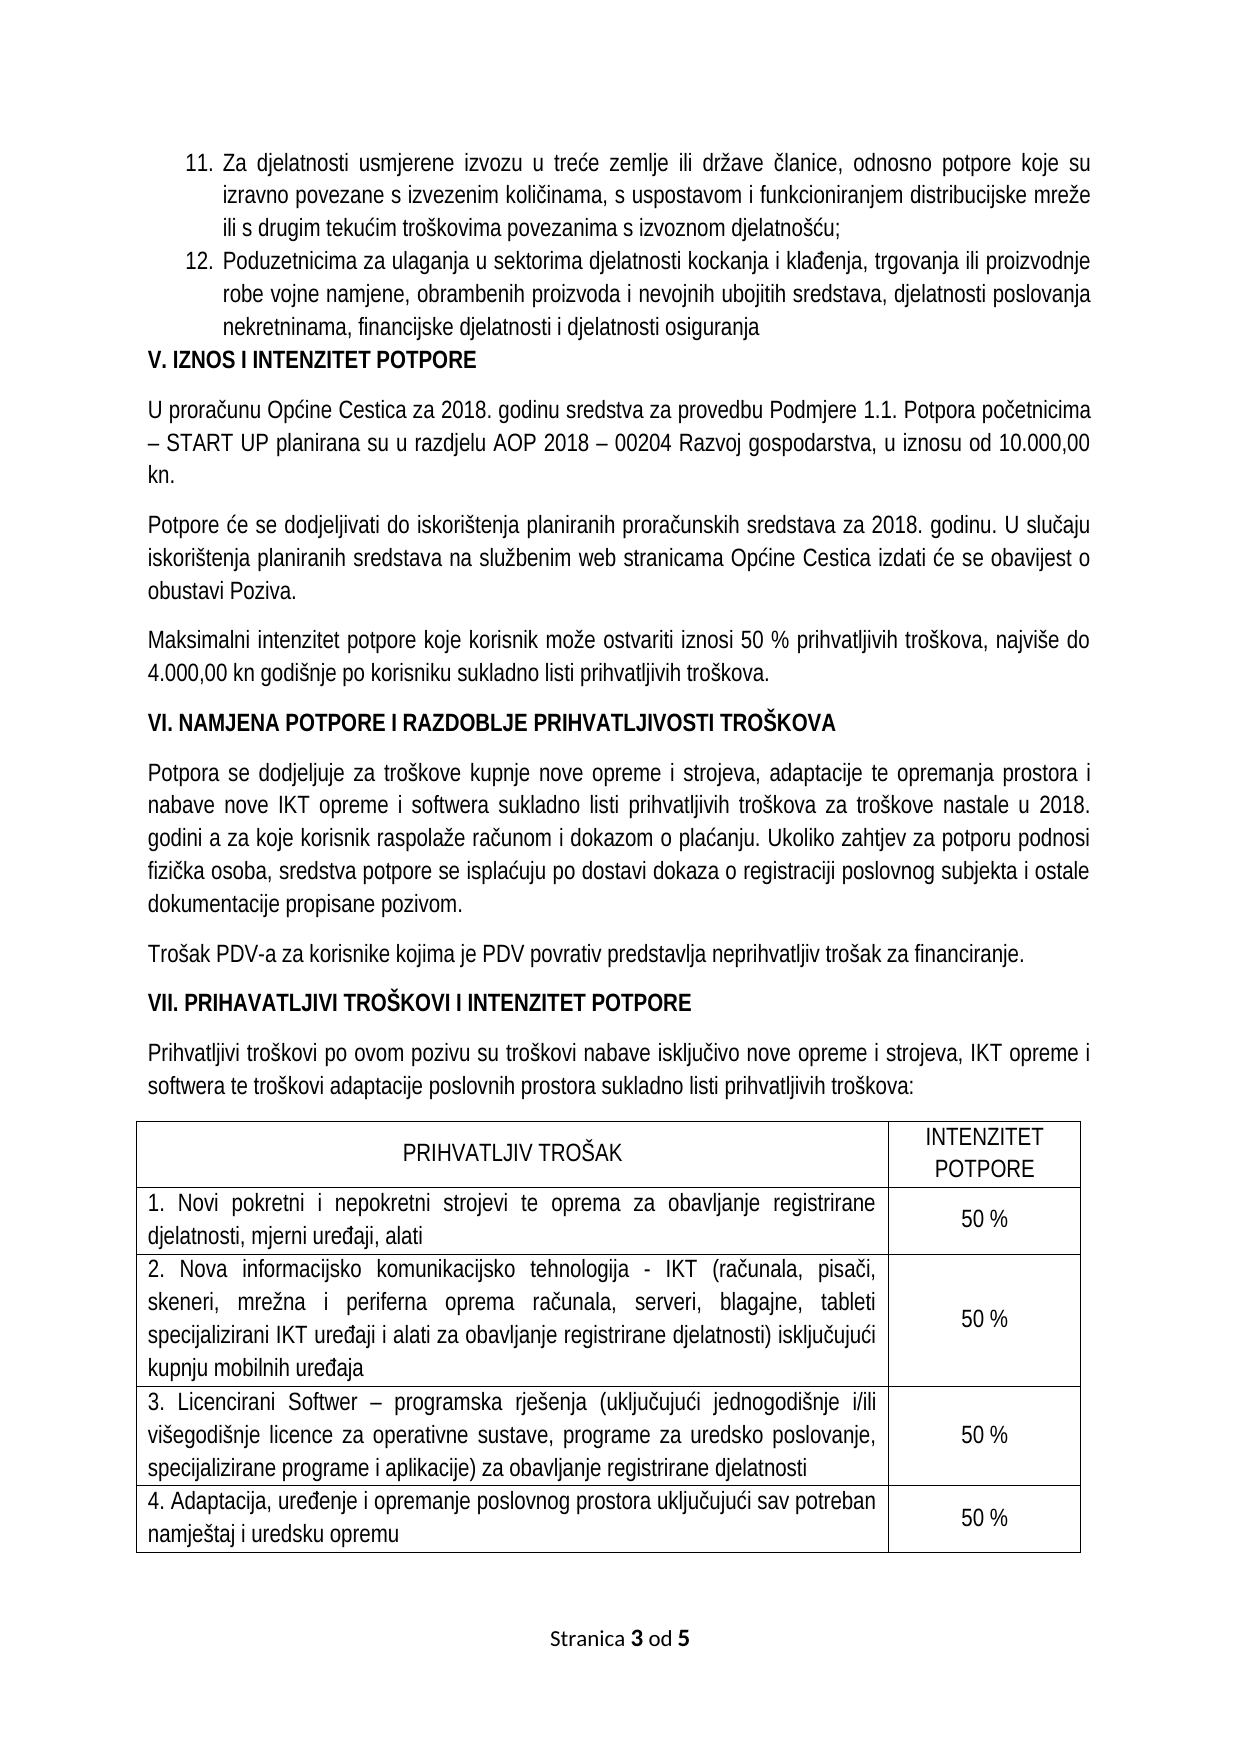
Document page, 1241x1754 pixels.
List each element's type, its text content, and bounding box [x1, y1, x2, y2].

table_cell 2. Nova informacijsko komunikacijsko tehnologija - IKT (računala, pisači, skeneri, mrežna i periferna oprema računala, serveri, blagajne, tableti specijalizirani IKT uređaji i alati za obavljanje registrirane djelatnosti) isključujući kupnju mobilnih uređaja [137, 1255, 888, 1386]
table_cell 50 % [889, 1255, 1080, 1386]
table_cell 1. Novi pokretni i nepokretni strojevi te oprema za obavljanje registrirane djelatnosti, mjerni uređaji, alati [137, 1188, 888, 1253]
table_header PRIHVATLJIV TROŠAK [137, 1122, 888, 1187]
text Potpora se dodjeljuje za troškove kupnje nove opreme i strojeva, adaptacije te opremanja prostora i nabave nove IKT opreme i softwera sukladno listi prihvatljivih troškova za troškove nastale u 2018. godini a za koje korisnik raspolaže računom i dokazom o plaćanju. Ukoliko zahtjev za potporu podnosi fizička osoba, sredstva potpore se isplaćuju po dostavi dokaza o registraciji poslovnog subjekta i ostale dokumentacije propisane pozivom. [148, 758, 1093, 918]
text Trošak PDV-a za korisnike kojima je PDV povrativ predstavlja neprihvatljiv trošak za financiranje. [148, 939, 1093, 967]
list Za djelatnosti usmjerene izvozu u treće zemlje ili države članice, odnosno potpore koje su izravno povezane s izvezenim količinama, s uspostavom i funkcioniranjem distribucijske mreže ili s drugim tekućim troškovima povezanima s izvoznom djelatnošću; [185, 148, 1093, 242]
table_cell 50 % [889, 1387, 1080, 1485]
table_cell 50 % [889, 1486, 1080, 1552]
table_cell 50 % [889, 1188, 1080, 1253]
text VII. PRIHAVATLJIVI TROŠKOVI I INTENZITET POTPORE [148, 988, 1093, 1017]
text U proračunu Općine Cestica za 2018. godinu sredstva za provedbu Podmjere 1.1. Potpora početnicima – START UP planirana su u razdjelu AOP 2018 – 00204 Razvoj gospodarstva, u iznosu od 10.000,00 kn. [148, 395, 1093, 489]
list Poduzetnicima za ulaganja u sektorima djelatnosti kockanja i klađenja, trgovanja ili proizvodnje robe vojne namjene, obrambenih proizvoda i nevojnih ubojitih sredstava, djelatnosti poslovanja nekretninama, financijske djelatnosti i djelatnosti osiguranja [185, 246, 1093, 341]
table_header INTENZITET POTPORE [889, 1122, 1080, 1187]
table_cell 3. Licencirani Softwer – programska rješenja (uključujući jednogodišnje i/ili višegodišnje licence za operativne sustave, programe za uredsko poslovanje, specijalizirane programe i aplikacije) za obavljanje registrirane djelatnosti [137, 1387, 888, 1485]
text Maksimalni intenzitet potpore koje korisnik može ostvariti iznosi 50 % prihvatljivih troškova, najviše do 4.000,00 kn godišnje po korisniku sukladno listi prihvatljivih troškova. [148, 626, 1093, 687]
text V. IZNOS I INTENZITET POTPORE [148, 345, 1093, 374]
text Potpore će se dodjeljivati do iskorištenja planiranih proračunskih sredstava za 2018. godinu. U slučaju iskorištenja planiranih sredstava na službenim web stranicama Općine Cestica izdati će se obavijest o obustavi Poziva. [148, 510, 1093, 604]
text Prihvatljivi troškovi po ovom pozivu su troškovi nabave isključivo nove opreme i strojeva, IKT opreme i softwera te troškovi adaptacije poslovnih prostora sukladno listi prihvatljivih troškova: [148, 1038, 1093, 1099]
table_cell 4. Adaptacija, uređenje i opremanje poslovnog prostora uključujući sav potreban namještaj i uredsku opremu [137, 1486, 888, 1552]
text VI. NAMJENA POTPORE I RAZDOBLJE PRIHVATLJIVOSTI TROŠKOVA [148, 708, 1093, 737]
